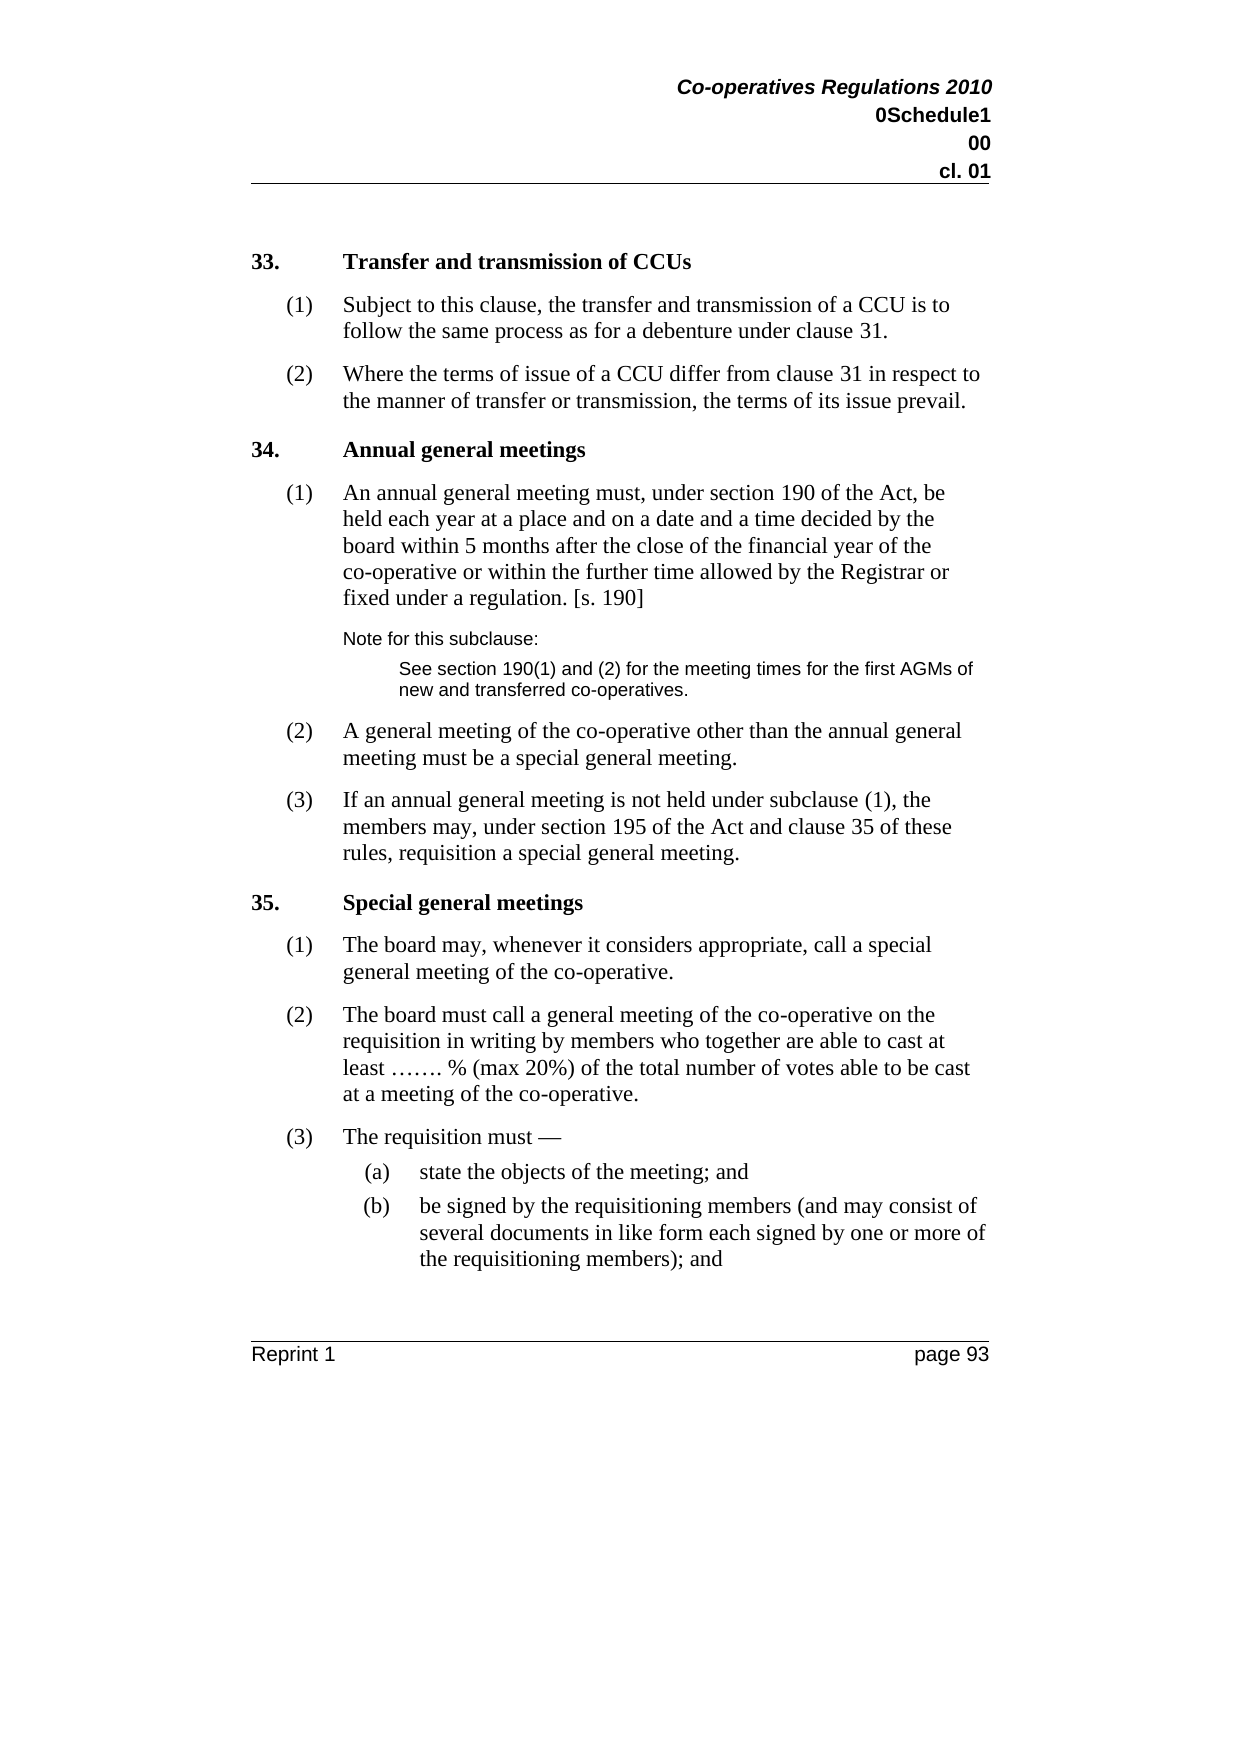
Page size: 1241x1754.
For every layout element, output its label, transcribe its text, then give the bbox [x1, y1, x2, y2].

subtitle Note for this subclause: [251, 627, 989, 649]
text (3) If an annual general meeting is not held under subclause (1), the members may, under section 195 of the Act and clause 35 of these rules, requisition a special general meeting. [251, 787, 989, 866]
subtitle 33. Transfer and transmission of CCUs [251, 248, 989, 274]
text (1) Subject to this clause, the transfer and transmission of a CCU is to follow the same process as for a debenture under clause 31. [251, 291, 989, 344]
subtitle 34. Annual general meetings [251, 436, 989, 462]
text (2) A general meeting of the co-operative other than the annual general meeting must be a special general meeting. [251, 717, 989, 770]
text (1) An annual general meeting must, under section 190 of the Act, be held each year at a place and on a date and a time decided by the board within 5 months after the close of the financial year of the co-operative or within the further time allowed by the Registrar or fixed under a regulation. [s. 190] [251, 479, 989, 611]
text (2) The board must call a general meeting of the co-operative on the requisition in writing by members who together are able to cast at least ……. % (max 20%) of the total number of votes able to be cast at a meeting of the co-operative. [251, 1001, 989, 1106]
text (3) The requisition must — [251, 1123, 989, 1149]
subtitle 35. Special general meetings [251, 888, 989, 915]
text (a) state the objects of the meeting; and [251, 1158, 989, 1184]
text (1) The board may, whenever it considers appropriate, call a special general meeting of the co-operative. [251, 932, 989, 984]
text (2) Where the terms of issue of a CCU differ from clause 31 in respect to the manner of transfer or transmission, the terms of its issue prevail. [251, 360, 989, 413]
text See section 190(1) and (2) for the meeting times for the first AGMs of new and transferred co-operatives. [251, 657, 989, 701]
text (b) be signed by the requisitioning members (and may consist of several documents in like form each signed by one or more of the requisitioning members); and [251, 1192, 989, 1271]
